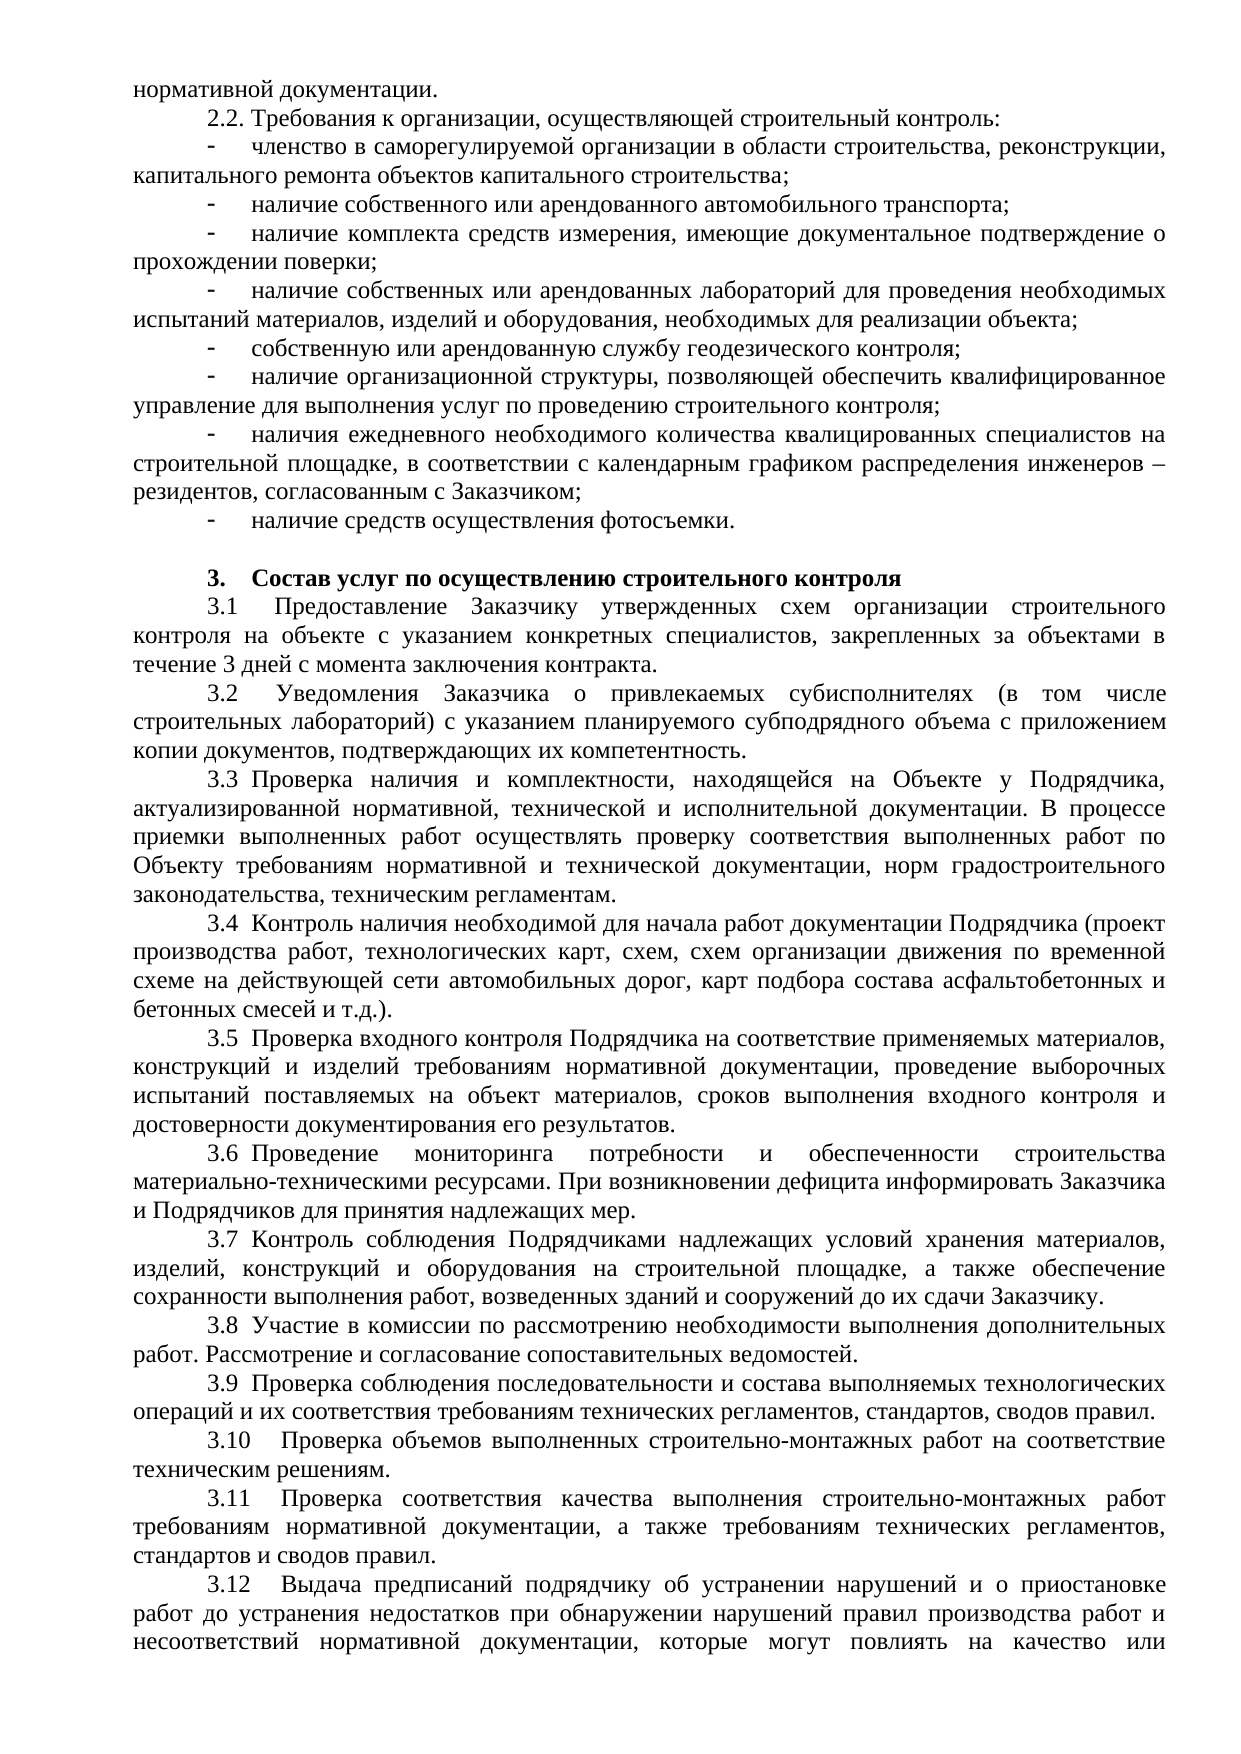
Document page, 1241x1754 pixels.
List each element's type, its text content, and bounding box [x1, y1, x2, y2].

list Состав услуг по осуществлению строительного контроля [133, 563, 1167, 591]
list Уведомления Заказчика о привлекаемых субисполнителях (в том числе строительных лабораторий) с указанием планируемого субподрядного объема с приложением копии документов, подтверждающих их компетентность. [133, 678, 1167, 764]
text 2.2. Требования к организации, осуществляющей строительный контроль: [133, 103, 1167, 131]
list Контроль наличия необходимой для начала работ документации Подрядчика (проект производства работ, технологических карт, схем, схем организации движения по временной схеме на действующей сети автомобильных дорог, карт подбора состава асфальтобетонных и бетонных смесей и т.д.). [133, 908, 1167, 1023]
list Проверка наличия и комплектности, находящейся на Объекте у Подрядчика, актуализированной нормативной, технической и исполнительной документации. В процессе приемки выполненных работ осуществлять проверку соответствия выполненных работ по Объекту требованиям нормативной и технической документации, норм градостроительного законодательства, техническим регламентам. [133, 764, 1167, 908]
list Проверка объемов выполненных строительно-монтажных работ на соответствие техническим решениям. [133, 1425, 1167, 1483]
list собственную или арендованную службу геодезического контроля; [133, 333, 1167, 361]
list членство в саморегулируемой организации в области строительства, реконструкции, капитального ремонта объектов капитального строительства; [133, 131, 1167, 189]
list Проверка входного контроля Подрядчика на соответствие применяемых материалов, конструкций и изделий требованиям нормативной документации, проведение выборочных испытаний поставляемых на объект материалов, сроков выполнения входного контроля и достоверности документирования его результатов. [133, 1023, 1167, 1138]
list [133, 1569, 1167, 1655]
list Предоставление Заказчику утвержденных схем организации строительного контроля на объекте с указанием конкретных специалистов, закрепленных за объектами в течение 3 дней с момента заключения контракта. [133, 591, 1167, 678]
list Проверка соблюдения последовательности и состава выполняемых технологических операций и их соответствия требованиям технических регламентов, стандартов, сводов правил. [133, 1368, 1167, 1425]
list наличие комплекта средств измерения, имеющие документальное подтверждение о прохождении поверки; [133, 218, 1167, 275]
list наличие собственного или арендованного автомобильного транспорта; [133, 189, 1167, 218]
list Проведение мониторинга потребности и обеспеченности строительства материально-техническими ресурсами. При возникновении дефицита информировать Заказчика и Подрядчиков для принятия надлежащих мер. [133, 1138, 1167, 1224]
list наличие организационной структуры, позволяющей обеспечить квалифицированное управление для выполнения услуг по проведению строительного контроля; [133, 361, 1167, 419]
list Контроль соблюдения Подрядчиками надлежащих условий хранения материалов, изделий, конструкций и оборудования на строительной площадке, а также обеспечение сохранности выполнения работ, возведенных зданий и сооружений до их сдачи Заказчику. [133, 1224, 1167, 1310]
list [133, 74, 1167, 103]
list Проверка соответствия качества выполнения строительно-монтажных работ требованиям нормативной документации, а также требованиям технических регламентов, стандартов и сводов правил. [133, 1483, 1167, 1569]
list наличие средств осуществления фотосъемки. [133, 505, 1167, 534]
list наличия ежедневного необходимого количества квалицированных специалистов на строительной площадке, в соответствии с календарным графиком распределения инженеров – резидентов, согласованным с Заказчиком; [133, 419, 1167, 505]
list наличие собственных или арендованных лабораторий для проведения необходимых испытаний материалов, изделий и оборудования, необходимых для реализации объекта; [133, 275, 1167, 333]
list Участие в комиссии по рассмотрению необходимости выполнения дополнительных работ. Рассмотрение и согласование сопоставительных ведомостей. [133, 1310, 1167, 1368]
